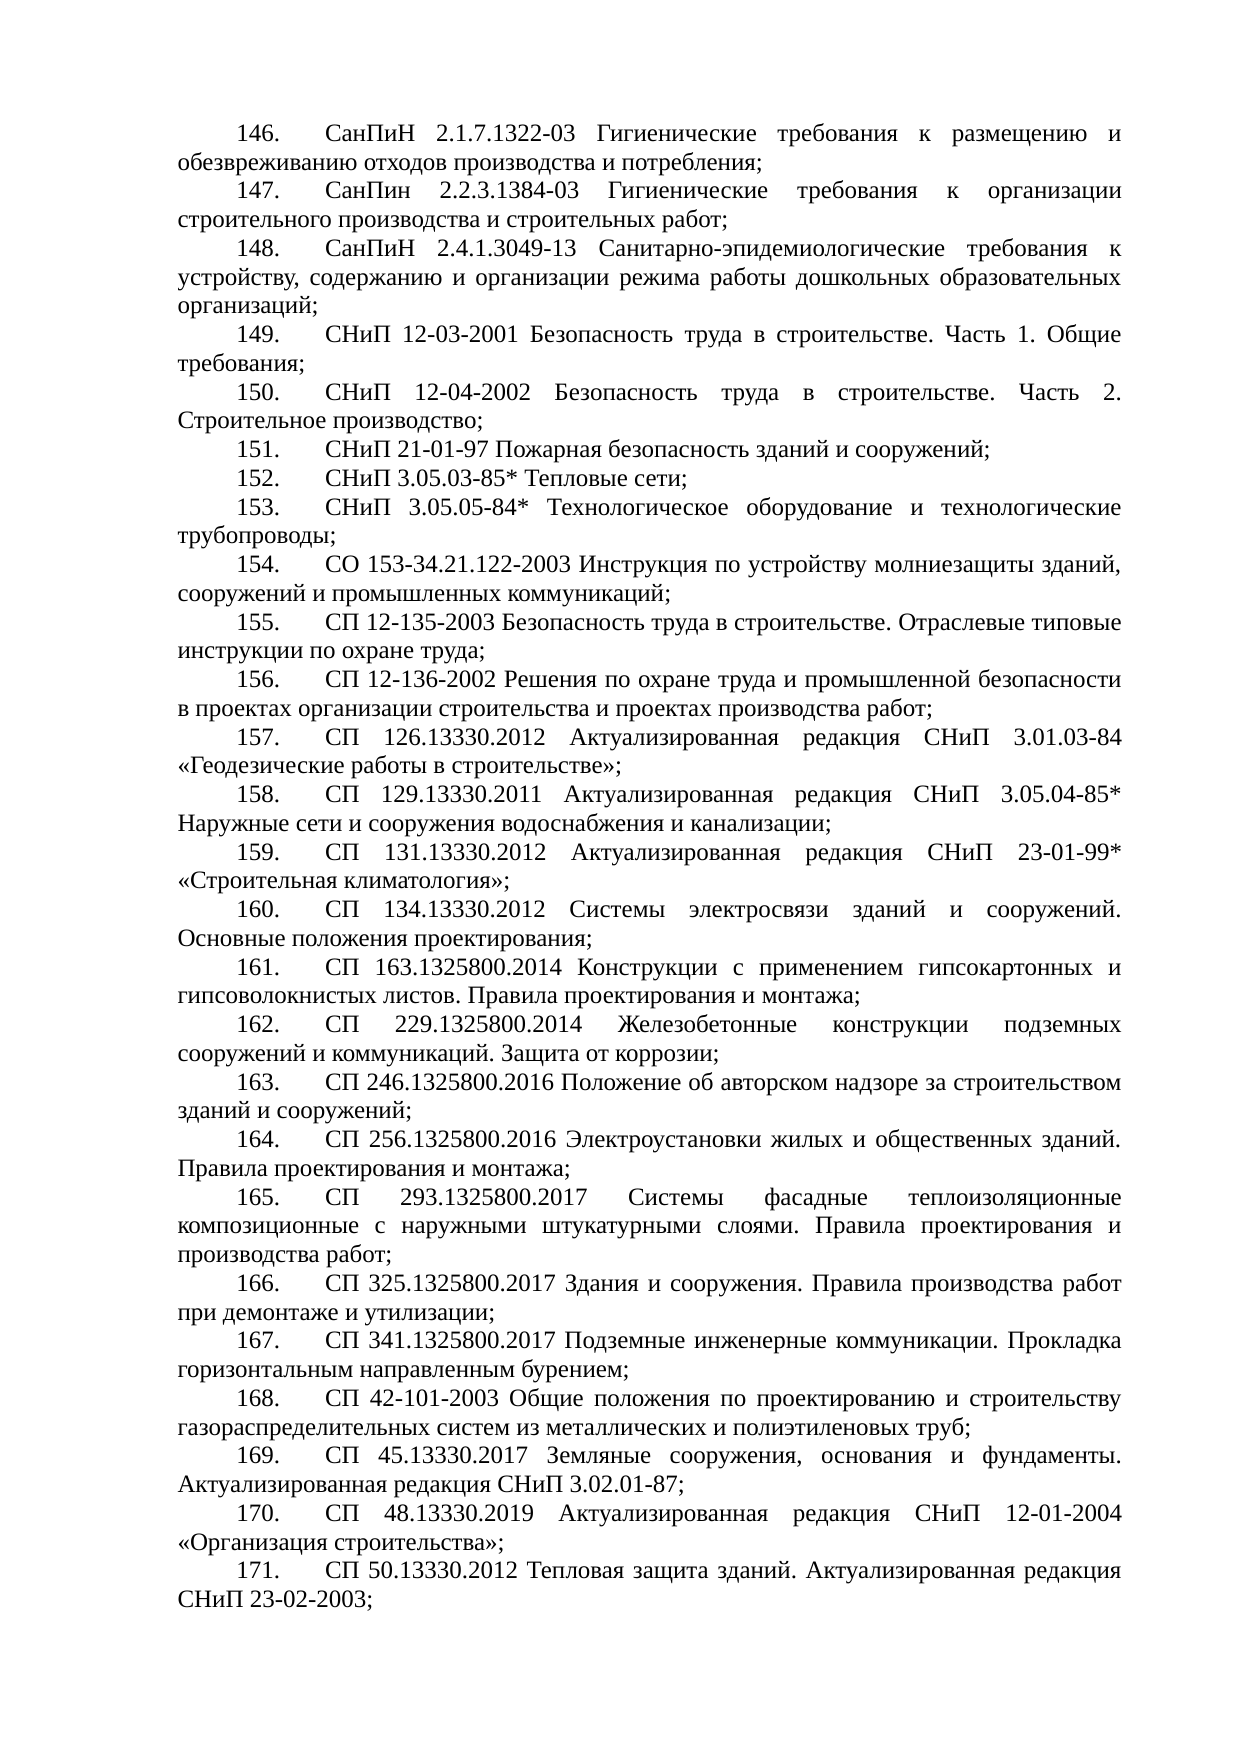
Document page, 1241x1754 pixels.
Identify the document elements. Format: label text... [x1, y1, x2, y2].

list СанПин 2.2.3.1384-03 Гигиенические требования к организации строительного производства и строительных работ; [177, 176, 1122, 233]
list СНиП 3.05.03-85* Тепловые сети; [177, 463, 1122, 492]
list СП 12-136-2002 Решения по охране труда и промышленной безопасности в проектах организации строительства и проектах производства работ; [177, 664, 1122, 722]
list СП 126.13330.2012 Актуализированная редакция СНиП 3.01.03-84 «Геодезические работы в строительстве»; [177, 722, 1122, 779]
list СанПиН 2.1.7.1322-03 Гигиенические требования к размещению и обезвреживанию отходов производства и потребления; [177, 118, 1122, 176]
list СП 229.1325800.2014 Железобетонные конструкции подземных сооружений и коммуникаций. Защита от коррозии; [177, 1009, 1122, 1067]
list СО 153-34.21.122-2003 Инструкция по устройству молниезащиты зданий, сооружений и промышленных коммуникаций; [177, 549, 1122, 607]
list СП 134.13330.2012 Системы электросвязи зданий и сооружений. Основные положения проектирования; [177, 894, 1122, 952]
list СНиП 21-01-97 Пожарная безопасность зданий и сооружений; [177, 434, 1122, 463]
list СП 325.1325800.2017 Здания и сооружения. Правила производства работ при демонтаже и утилизации; [177, 1268, 1122, 1326]
list СП 50.13330.2012 Тепловая защита зданий. Актуализированная редакция СНиП 23-02-2003; [177, 1556, 1122, 1613]
list СП 293.1325800.2017 Системы фасадные теплоизоляционные композиционные с наружными штукатурными слоями. Правила проектирования и производства работ; [177, 1182, 1122, 1268]
list СНиП 12-03-2001 Безопасность труда в строительстве. Часть 1. Общие требования; [177, 319, 1122, 377]
list СП 163.1325800.2014 Конструкции с применением гипсокартонных и гипсоволокнистых листов. Правила проектирования и монтажа; [177, 952, 1122, 1009]
list СП 48.13330.2019 Актуализированная редакция СНиП 12-01-2004 «Организация строительства»; [177, 1498, 1122, 1556]
list СП 129.13330.2011 Актуализированная редакция СНиП 3.05.04-85* Наружные сети и сооружения водоснабжения и канализации; [177, 779, 1122, 837]
list СП 246.1325800.2016 Положение об авторском надзоре за строительством зданий и сооружений; [177, 1067, 1122, 1124]
list СНиП 3.05.05-84* Технологическое оборудование и технологические трубопроводы; [177, 492, 1122, 549]
list СанПиН 2.4.1.3049-13 Санитарно-эпидемиологические требования к устройству, содержанию и организации режима работы дошкольных образовательных организаций; [177, 233, 1122, 319]
list СП 256.1325800.2016 Электроустановки жилых и общественных зданий. Правила проектирования и монтажа; [177, 1124, 1122, 1182]
list СП 45.13330.2017 Земляные сооружения, основания и фундаменты. Актуализированная редакция СНиП 3.02.01-87; [177, 1441, 1122, 1498]
list СП 341.1325800.2017 Подземные инженерные коммуникации. Прокладка горизонтальным направленным бурением; [177, 1326, 1122, 1383]
list СП 131.13330.2012 Актуализированная редакция СНиП 23-01-99* «Строительная климатология»; [177, 837, 1122, 894]
list СП 42-101-2003 Общие положения по проектированию и строительству газораспределительных систем из металлических и полиэтиленовых труб; [177, 1383, 1122, 1441]
list СНиП 12-04-2002 Безопасность труда в строительстве. Часть 2. Строительное производство; [177, 377, 1122, 434]
list СП 12-135-2003 Безопасность труда в строительстве. Отраслевые типовые инструкции по охране труда; [177, 607, 1122, 664]
